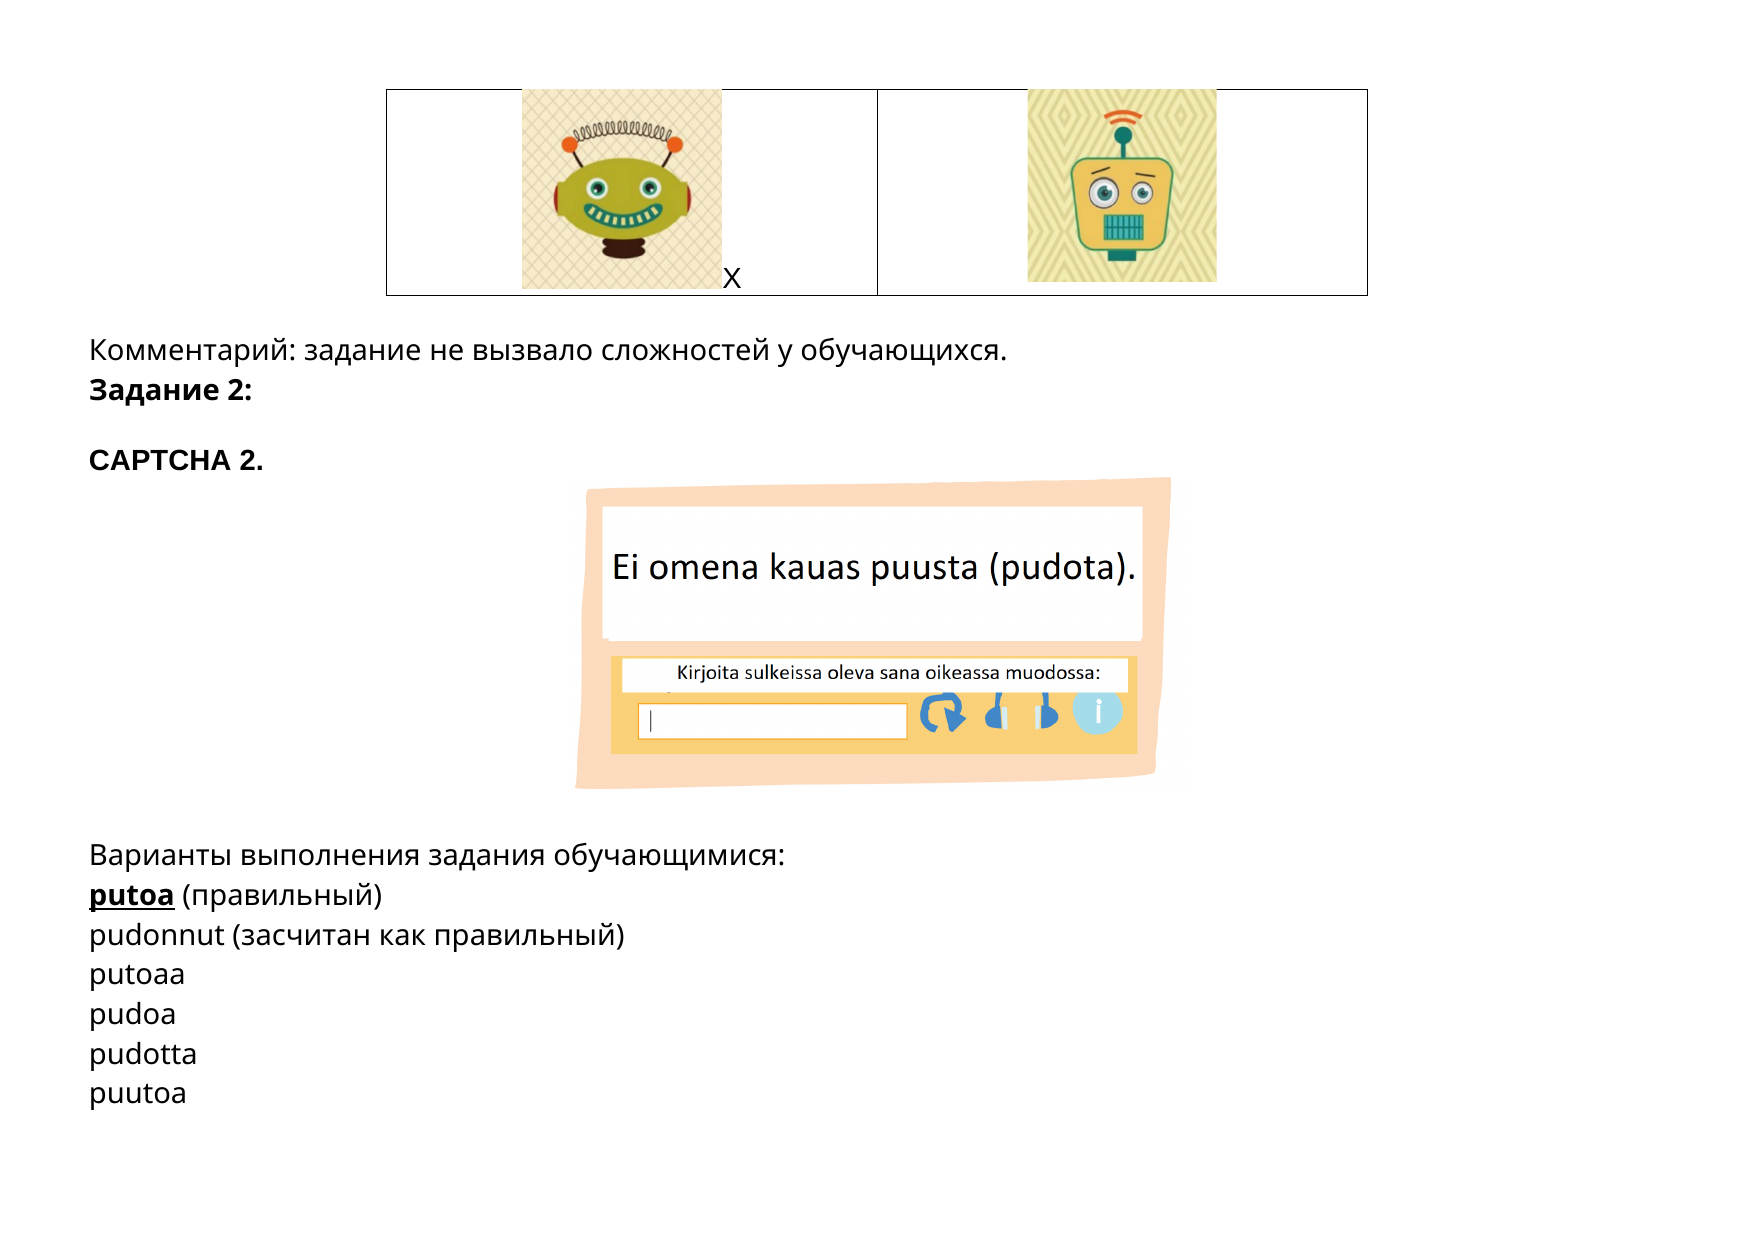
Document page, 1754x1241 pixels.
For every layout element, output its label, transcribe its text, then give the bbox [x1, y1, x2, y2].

text pudonnut (засчитан как правильный) [89, 914, 1665, 953]
text puutoa [89, 1073, 1665, 1112]
text putoa (правильный) [89, 874, 1665, 914]
text pudotta [89, 1033, 1665, 1073]
table_cell [878, 90, 1367, 295]
text Варианты выполнения задания обучающимися: [89, 834, 1665, 874]
table_cell Х [387, 90, 877, 295]
picture [1027, 89, 1217, 282]
picture [563, 476, 1191, 795]
text CAPTCHA 2. [89, 443, 1665, 476]
text Комментарий: задание не вызвало сложностей у обучающихся. [89, 330, 1665, 369]
text putoaa [89, 953, 1665, 993]
text Задание 2: [89, 369, 1665, 409]
picture [522, 89, 722, 289]
text pudoa [89, 993, 1665, 1033]
